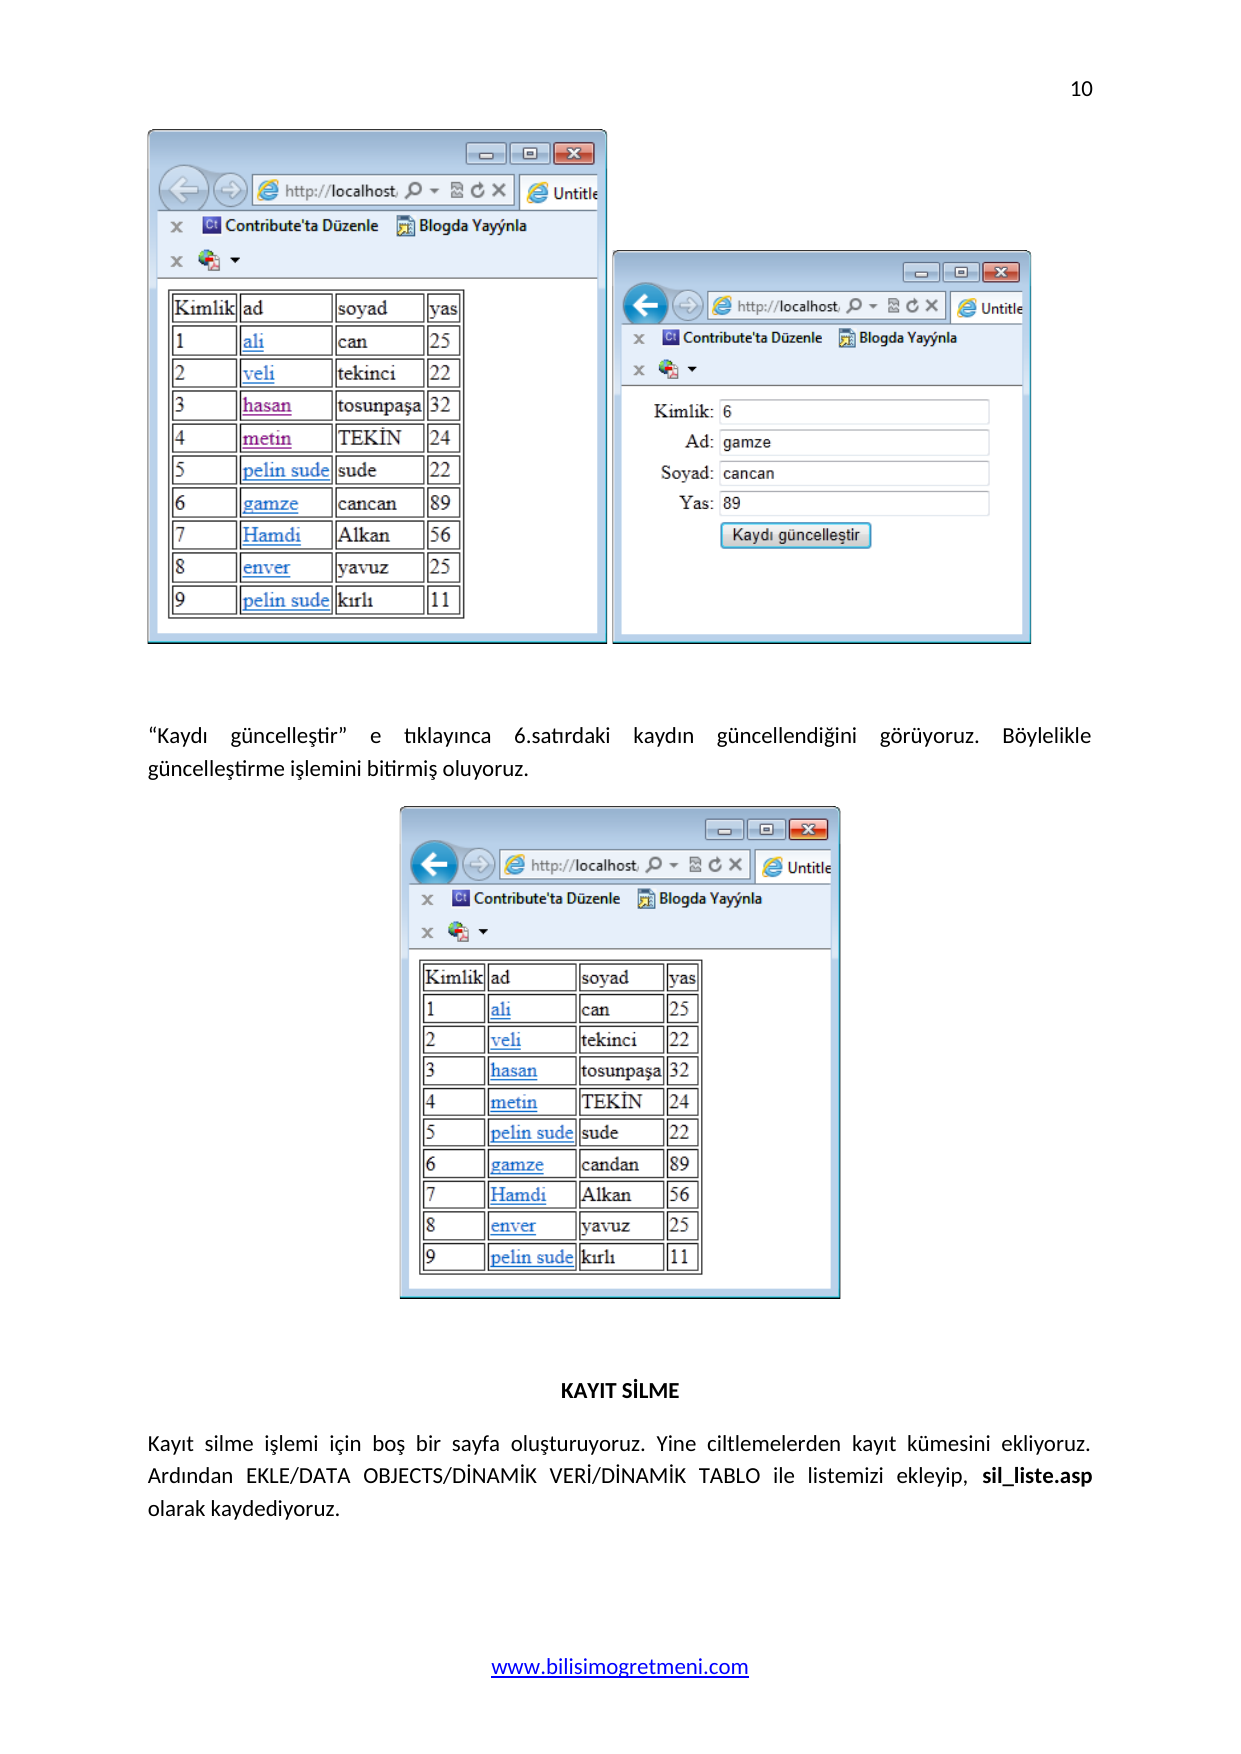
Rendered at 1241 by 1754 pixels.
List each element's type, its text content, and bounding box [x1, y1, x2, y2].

picture [399, 806, 841, 1299]
picture [147, 129, 608, 644]
picture [612, 250, 1032, 644]
text Kayıt silme işlemi için boş bir sayfa oluşturuyoruz. Yine ciltlemelerden kayıt kümesini ekliyoruz. Ardından EKLE/DATA OBJECTS/DİNAMİK VERİ/DİNAMİK TABLO ile listemizi ekleyip, sil_liste.asp olarak kaydediyoruz. [148, 1429, 1093, 1522]
text “Kaydı güncelleştir” e tıklayınca 6.satırdaki kaydın güncellendiğini görüyoruz. Böylelikle güncelleştirme işlemini bitirmiş oluyoruz. [148, 722, 1093, 782]
text KAYIT SİLME [148, 1376, 1093, 1404]
